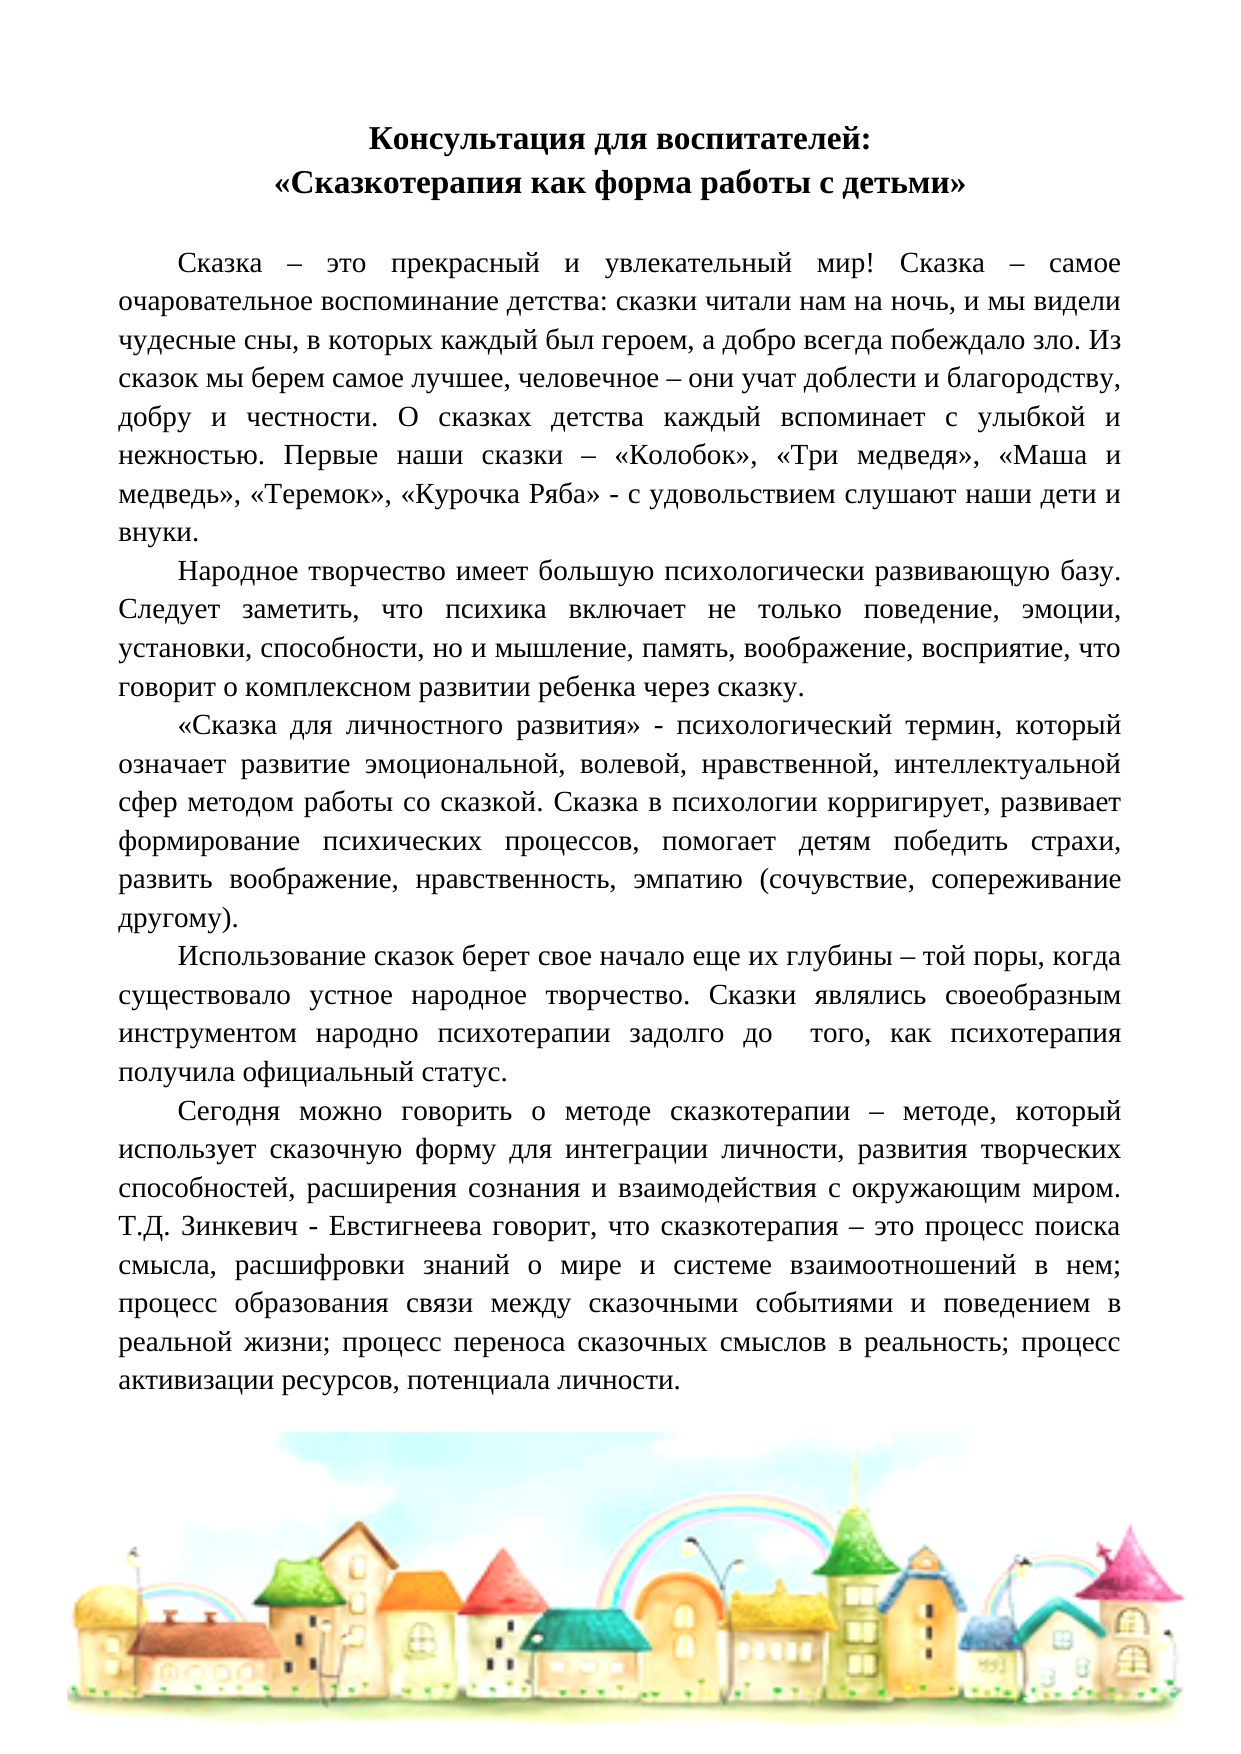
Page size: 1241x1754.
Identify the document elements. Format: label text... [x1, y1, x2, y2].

text «Сказка для личностного развития» - психологический термин, который означает развитие эмоциональной, волевой, нравственной, интеллектуальной сфер методом работы со сказкой. Сказка в психологии корригирует, развивает формирование психических процессов, помогает детям победить страхи, развить воображение, нравственность, эмпатию (сочувствие, сопереживание другому). [118, 707, 1122, 933]
text Использование сказок берет свое начало еще их глубины – той поры, когда существовало устное народное творчество. Сказки являлись своеобразным инструментом народно психотерапии задолго до того, как психотерапия получила официальный статус. [118, 938, 1122, 1088]
text Народное творчество имеет большую психологически развивающую базу. Следует заметить, что психика включает не только поведение, эмоции, установки, способности, но и мышление, память, воображение, восприятие, что говорит о комплексном развитии ребенка через сказку. [118, 553, 1122, 702]
text Сказка – это прекрасный и увлекательный мир! Сказка – самое очаровательное воспоминание детства: сказки читали нам на ночь, и мы видели чудесные сны, в которых каждый был героем, а добро всегда побеждало зло. Из сказок мы берем самое лучшее, человечное – они учат доблести и благородству, добру и честности. О сказках детства каждый вспоминает с улыбкой и нежностью. Первые наши сказки – «Колобок», «Три медведя», «Маша и медведь», «Теремок», «Курочка Ряба» - с удовольствием слушают наши дети и внуки. [118, 245, 1122, 548]
text «Сказкотерапия как форма работы с детьми» [118, 162, 1122, 201]
text Сегодня можно говорить о методе сказкотерапии – методе, который использует сказочную форму для интеграции личности, развития творческих способностей, расширения сознания и взаимодействия с окружающим миром. Т.Д. Зинкевич - Евстигнеева говорит, что сказкотерапия – это процесс поиска смысла, расшифровки знаний о мире и системе взаимоотношений в нем; процесс образования связи между сказочными событиями и поведением в реальной жизни; процесс переноса сказочных смыслов в реальность; процесс активизации ресурсов, потенциала личности. [118, 1093, 1122, 1396]
text Консультация для воспитателей: [118, 118, 1122, 156]
